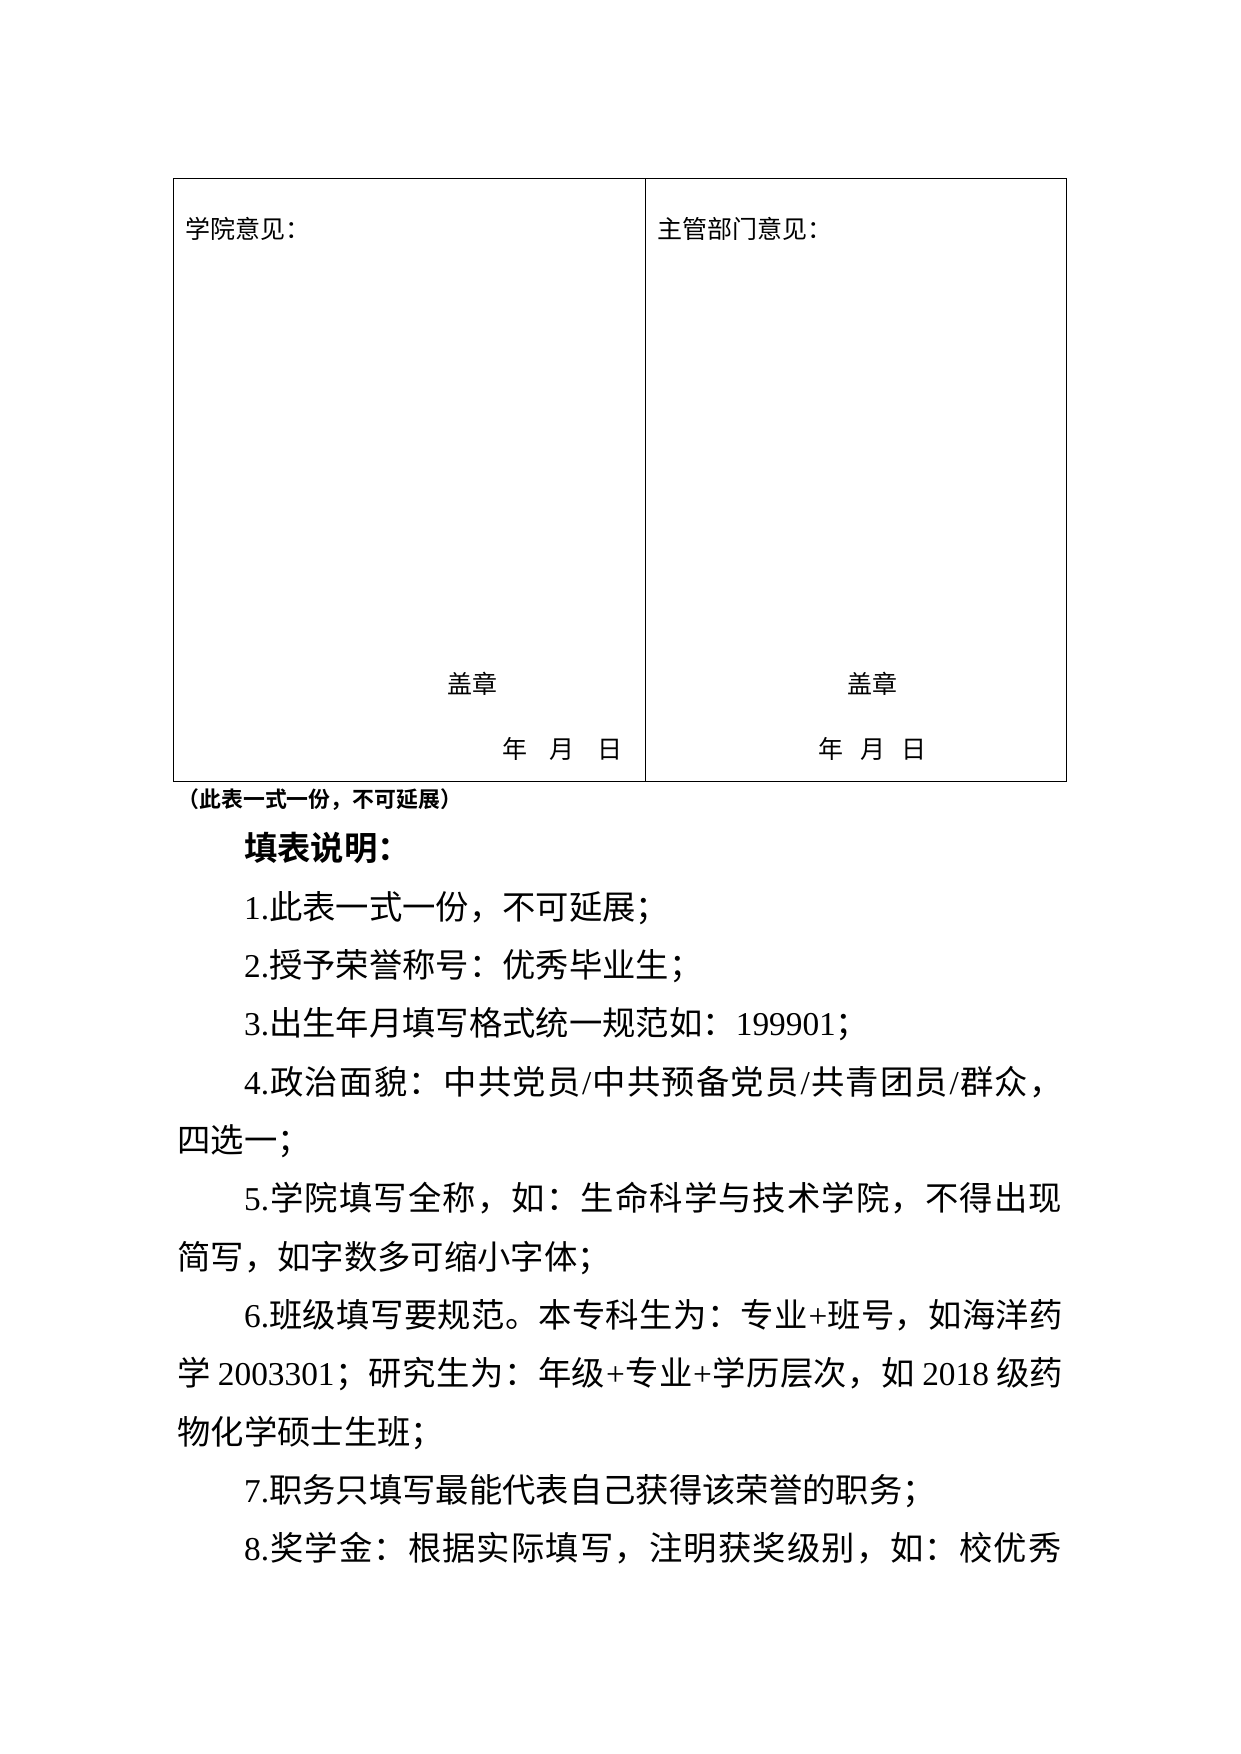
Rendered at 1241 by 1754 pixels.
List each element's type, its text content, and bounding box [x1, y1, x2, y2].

list 7.职务只填写最能代表自己获得该荣誉的职务； [177, 1456, 1063, 1514]
list 2.授予荣誉称号：优秀毕业生； [177, 931, 1063, 989]
text 填表说明： [177, 814, 1063, 872]
table_cell 主管部门意见： 盖章 年 月 日 [646, 179, 1066, 781]
text （此表一式一份，不可延展） [177, 782, 1063, 814]
list 3.出生年月填写格式统一规范如：199901； [177, 989, 1063, 1047]
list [177, 1514, 1063, 1572]
table_cell 学院意见： 盖章 年 月 日 [174, 179, 645, 781]
list 6.班级填写要规范。本专科生为：专业+班号，如海洋药学2003301；研究生为：年级+专业+学历层次，如2018级药物化学硕士生班； [177, 1281, 1063, 1456]
list 1.此表一式一份，不可延展； [177, 872, 1063, 931]
list 4.政治面貌：中共党员/中共预备党员/共青团员/群众，四选一； [177, 1047, 1063, 1164]
list 5.学院填写全称，如：生命科学与技术学院，不得出现简写，如字数多可缩小字体； [177, 1164, 1063, 1281]
